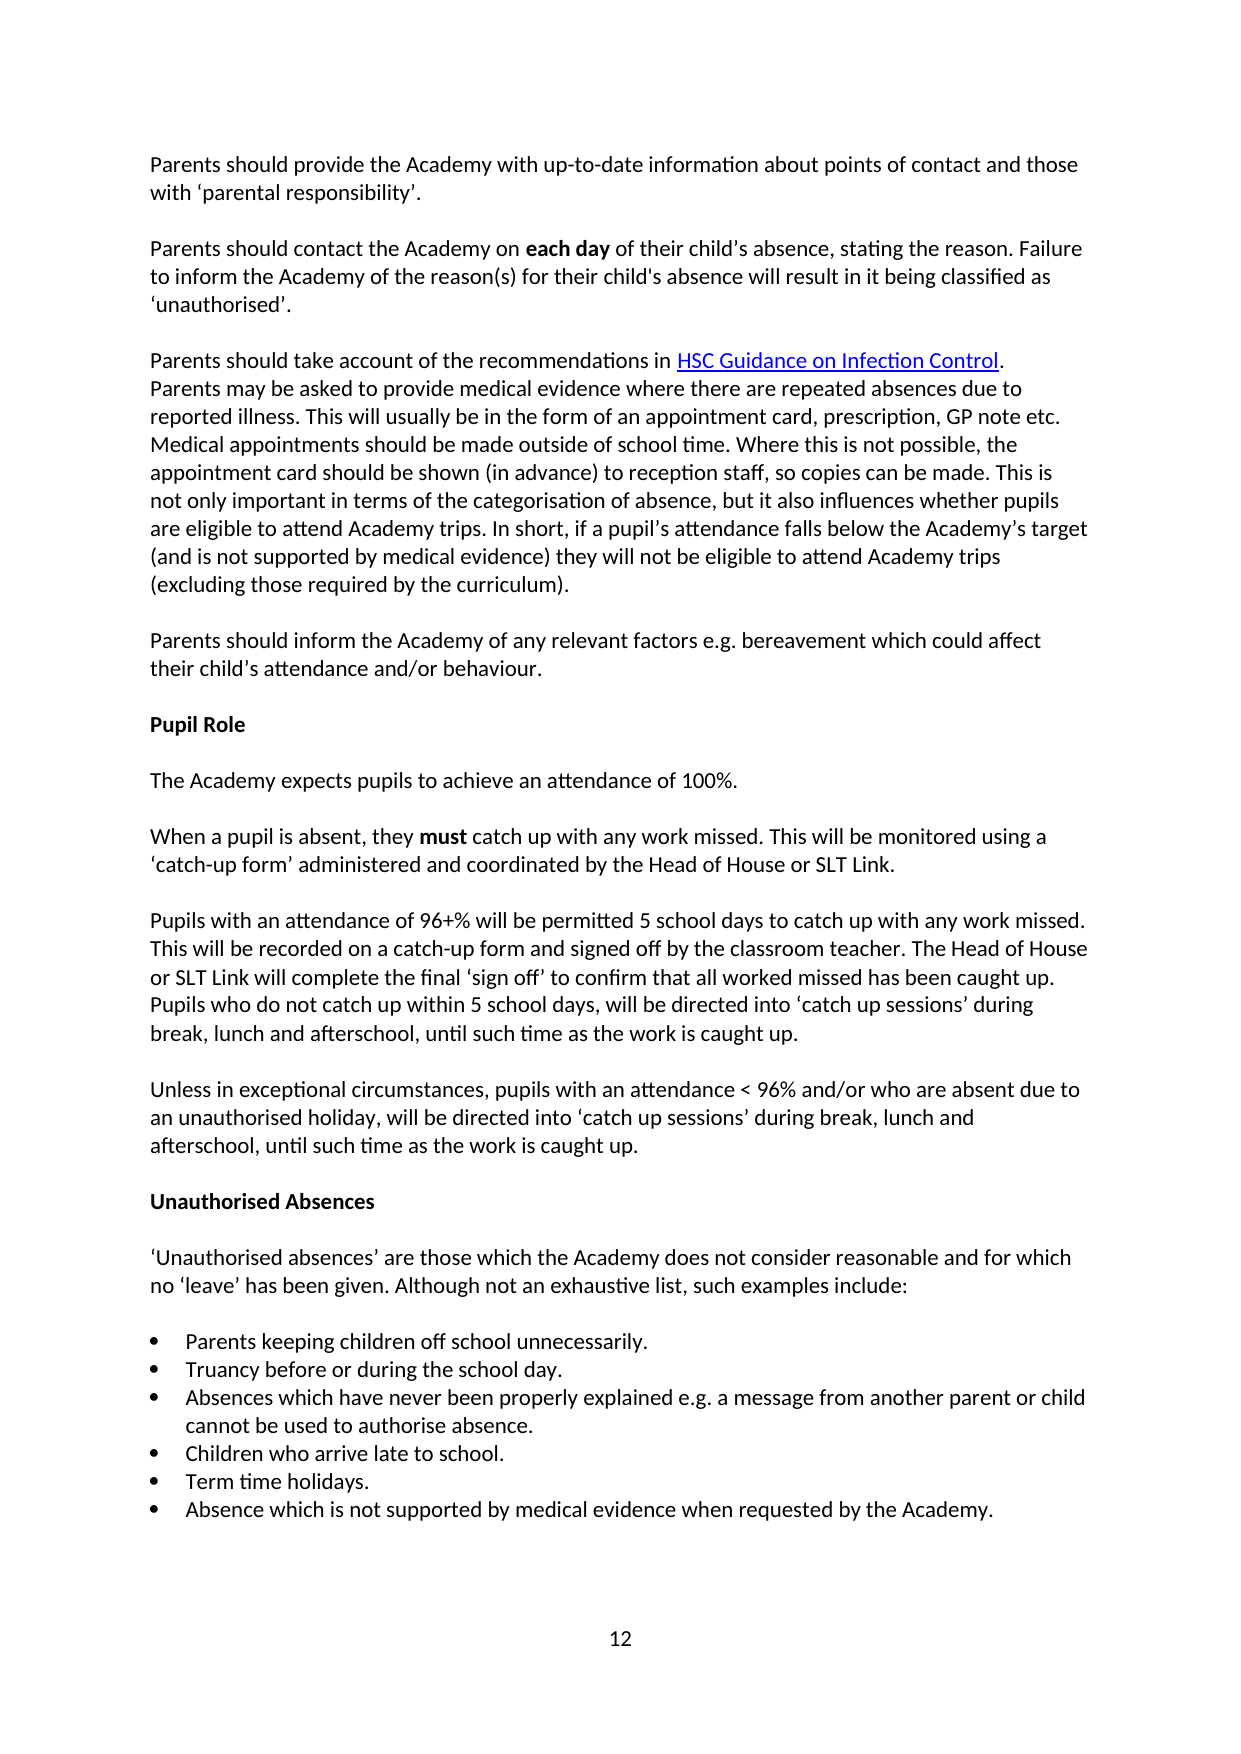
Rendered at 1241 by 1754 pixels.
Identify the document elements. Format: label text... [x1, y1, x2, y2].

text Parents should contact the Academy on each day of their child’s absence, stating the reason. Failure to inform the Academy of the reason(s) for their child's absence will result in it being classified as ‘unauthorised’. [150, 234, 1090, 318]
text Medical appointments should be made outside of school time. Where this is not possible, the appointment card should be shown (in advance) to reception staff, so copies can be made. This is not only important in terms of the categorisation of absence, but it also influences whether pupils are eligible to attend Academy trips. In short, if a pupil’s attendance falls below the Academy’s target (and is not supported by medical evidence) they will not be eligible to attend Academy trips (excluding those required by the curriculum). [150, 430, 1090, 598]
text Unauthorised Absences [150, 1187, 1090, 1215]
text Parents may be asked to provide medical evidence where there are repeated absences due to reported illness. This will usually be in the form of an appointment card, prescription, GP note etc. [150, 374, 1090, 430]
text Parents should take account of the recommendations in HSC Guidance on Infection Control. [150, 346, 1090, 374]
text Parents should inform the Academy of any relevant factors e.g. bereavement which could affect their child’s attendance and/or behaviour. [150, 626, 1090, 682]
list Parents keeping children off school unnecessarily. [150, 1327, 1090, 1355]
text When a pupil is absent, they must catch up with any work missed. This will be monitored using a ‘catch-up form’ administered and coordinated by the Head of House or SLT Link. [150, 822, 1090, 878]
text ‘Unauthorised absences’ are those which the Academy does not consider reasonable and for which no ‘leave’ has been given. Although not an exhaustive list, such examples include: [150, 1243, 1090, 1299]
list Absence which is not supported by medical evidence when requested by the Academy. [150, 1495, 1090, 1523]
text Unless in exceptional circumstances, pupils with an attendance < 96% and/or who are absent due to an unauthorised holiday, will be directed into ‘catch up sessions’ during break, lunch and afterschool, until such time as the work is caught up. [150, 1075, 1090, 1159]
list Term time holidays. [150, 1467, 1090, 1495]
list Children who arrive late to school. [150, 1439, 1090, 1467]
text Pupil Role [150, 710, 1090, 738]
list Absences which have never been properly explained e.g. a message from another parent or child cannot be used to authorise absence. [150, 1383, 1090, 1439]
list Truancy before or during the school day. [150, 1355, 1090, 1383]
text Pupils with an attendance of 96+% will be permitted 5 school days to catch up with any work missed. This will be recorded on a catch-up form and signed off by the classroom teacher. The Head of House or SLT Link will complete the final ‘sign off’ to confirm that all worked missed has been caught up. Pupils who do not catch up within 5 school days, will be directed into ‘catch up sessions’ during break, lunch and afterschool, until such time as the work is caught up. [150, 907, 1090, 1047]
text The Academy expects pupils to achieve an attendance of 100%. [150, 766, 1090, 794]
text Parents should provide the Academy with up-to-date information about points of contact and those with ‘parental responsibility’. [150, 150, 1090, 206]
